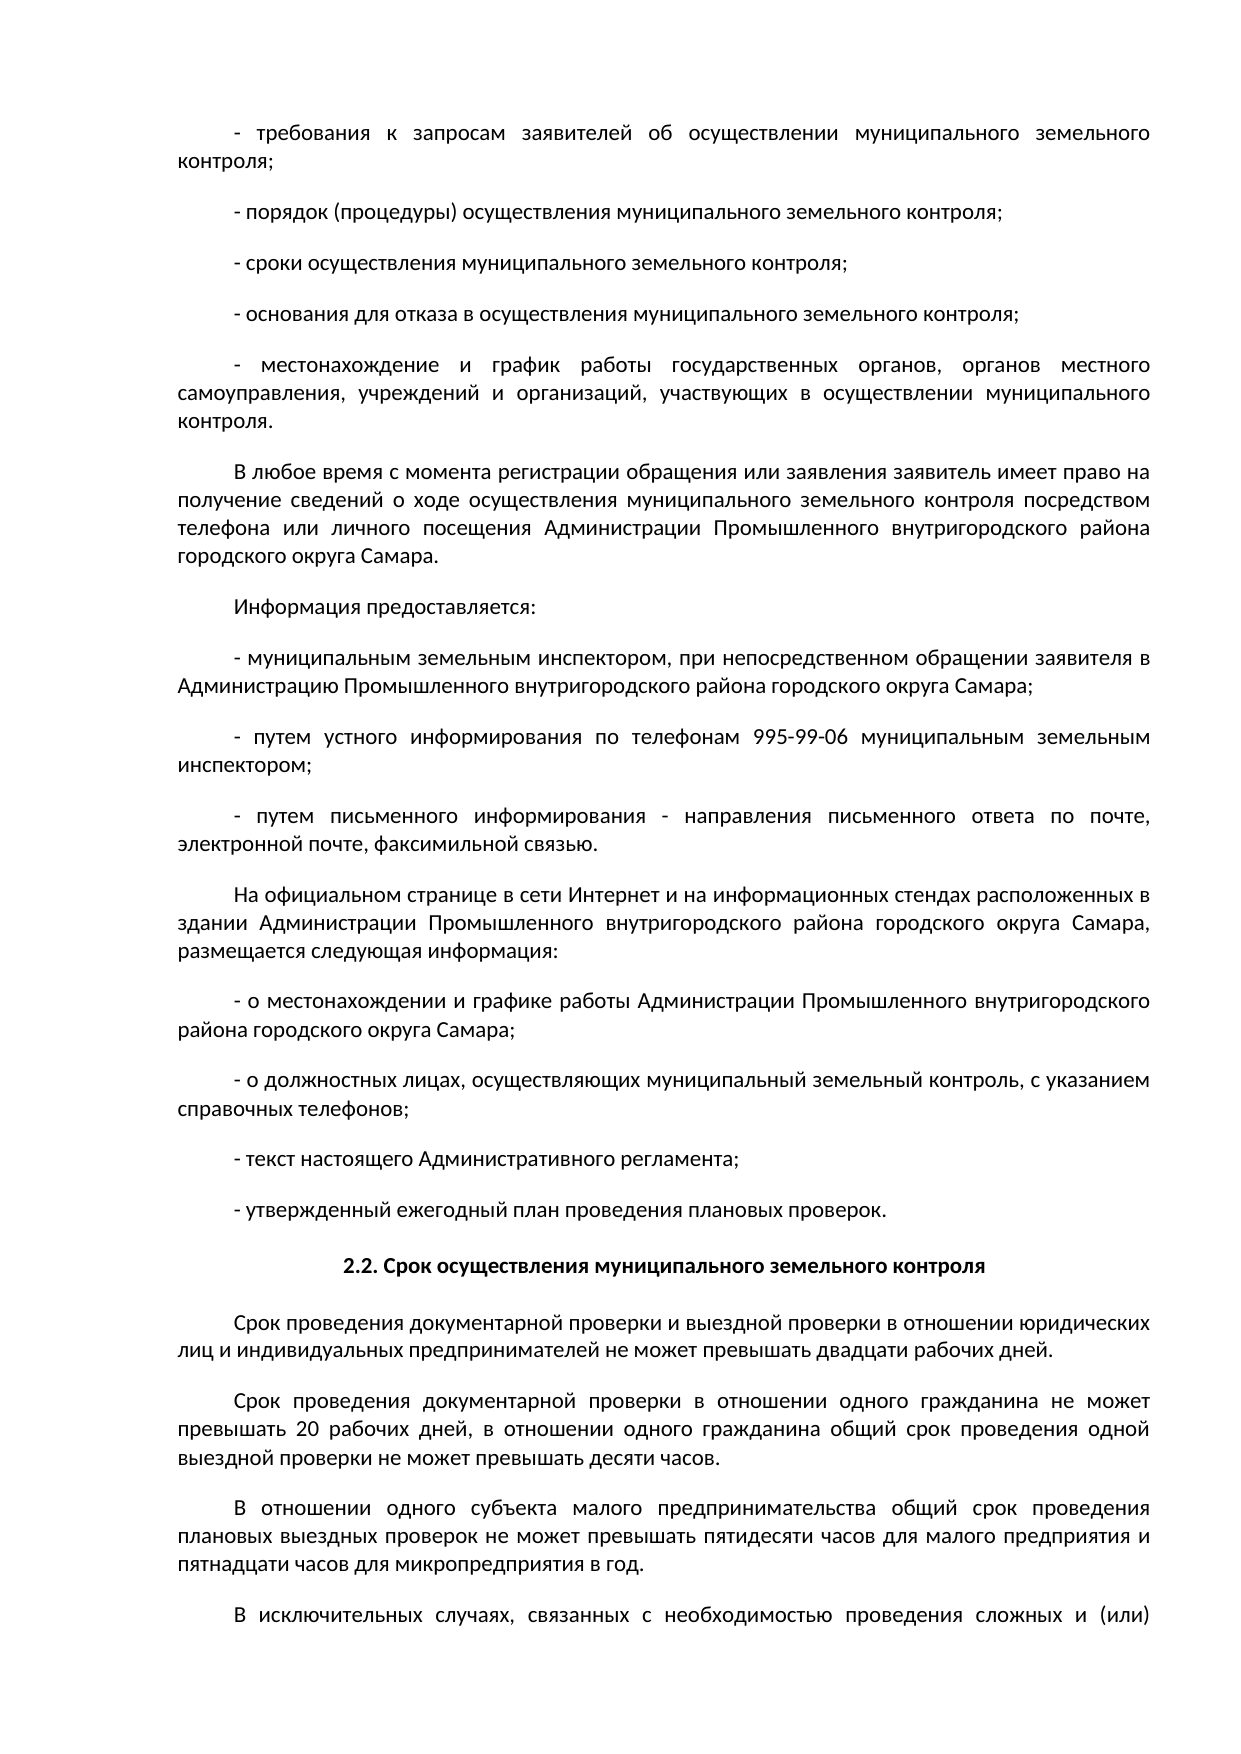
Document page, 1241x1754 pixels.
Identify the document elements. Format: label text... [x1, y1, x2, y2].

text - порядок (процедуры) осуществления муниципального земельного контроля; [177, 197, 1152, 225]
text В отношении одного субъекта малого предпринимательства общий срок проведения плановых выездных проверок не может превышать пятидесяти часов для малого предприятия и пятнадцати часов для микропредприятия в год. [177, 1493, 1152, 1578]
text - путем устного информирования по телефонам 995-99-06 муниципальным земельным инспектором; [177, 722, 1152, 778]
text - о местонахождении и графике работы Администрации Промышленного внутригородского района городского округа Самара; [177, 987, 1152, 1043]
text На официальном странице в сети Интернет и на информационных стендах расположенных в здании Администрации Промышленного внутригородского района городского округа Самара, размещается следующая информация: [177, 880, 1152, 964]
text В любое время с момента регистрации обращения или заявления заявитель имеет право на получение сведений о ходе осуществления муниципального земельного контроля посредством телефона или личного посещения Администрации Промышленного внутригородского района городского округа Самара. [177, 457, 1152, 569]
text - местонахождение и график работы государственных органов, органов местного самоуправления, учреждений и организаций, участвующих в осуществлении муниципального контроля. [177, 350, 1152, 434]
text - путем письменного информирования - направления письменного ответа по почте, электронной почте, факсимильной связью. [177, 801, 1152, 857]
text - требования к запросам заявителей об осуществлении муниципального земельного контроля; [177, 118, 1152, 174]
title 2.2. Срок осуществления муниципального земельного контроля [177, 1252, 1152, 1279]
text - основания для отказа в осуществления муниципального земельного контроля; [177, 299, 1152, 327]
text - утвержденный ежегодный план проведения плановых проверок. [177, 1196, 1152, 1223]
text - о должностных лицах, осуществляющих муниципальный земельный контроль, с указанием справочных телефонов; [177, 1066, 1152, 1122]
text - муниципальным земельным инспектором, при непосредственном обращении заявителя в Администрацию Промышленного внутригородского района городского округа Самара; [177, 643, 1152, 699]
text Срок проведения документарной проверки в отношении одного гражданина не может превышать 20 рабочих дней, в отношении одного гражданина общий срок проведения одной выездной проверки не может превышать десяти часов. [177, 1387, 1152, 1471]
text - текст настоящего Административного регламента; [177, 1144, 1152, 1173]
text - сроки осуществления муниципального земельного контроля; [177, 248, 1152, 276]
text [177, 1601, 1152, 1628]
text Срок проведения документарной проверки и выездной проверки в отношении юридических лиц и индивидуальных предпринимателей не может превышать двадцати рабочих дней. [177, 1308, 1152, 1364]
text Информация предоставляется: [177, 592, 1152, 620]
